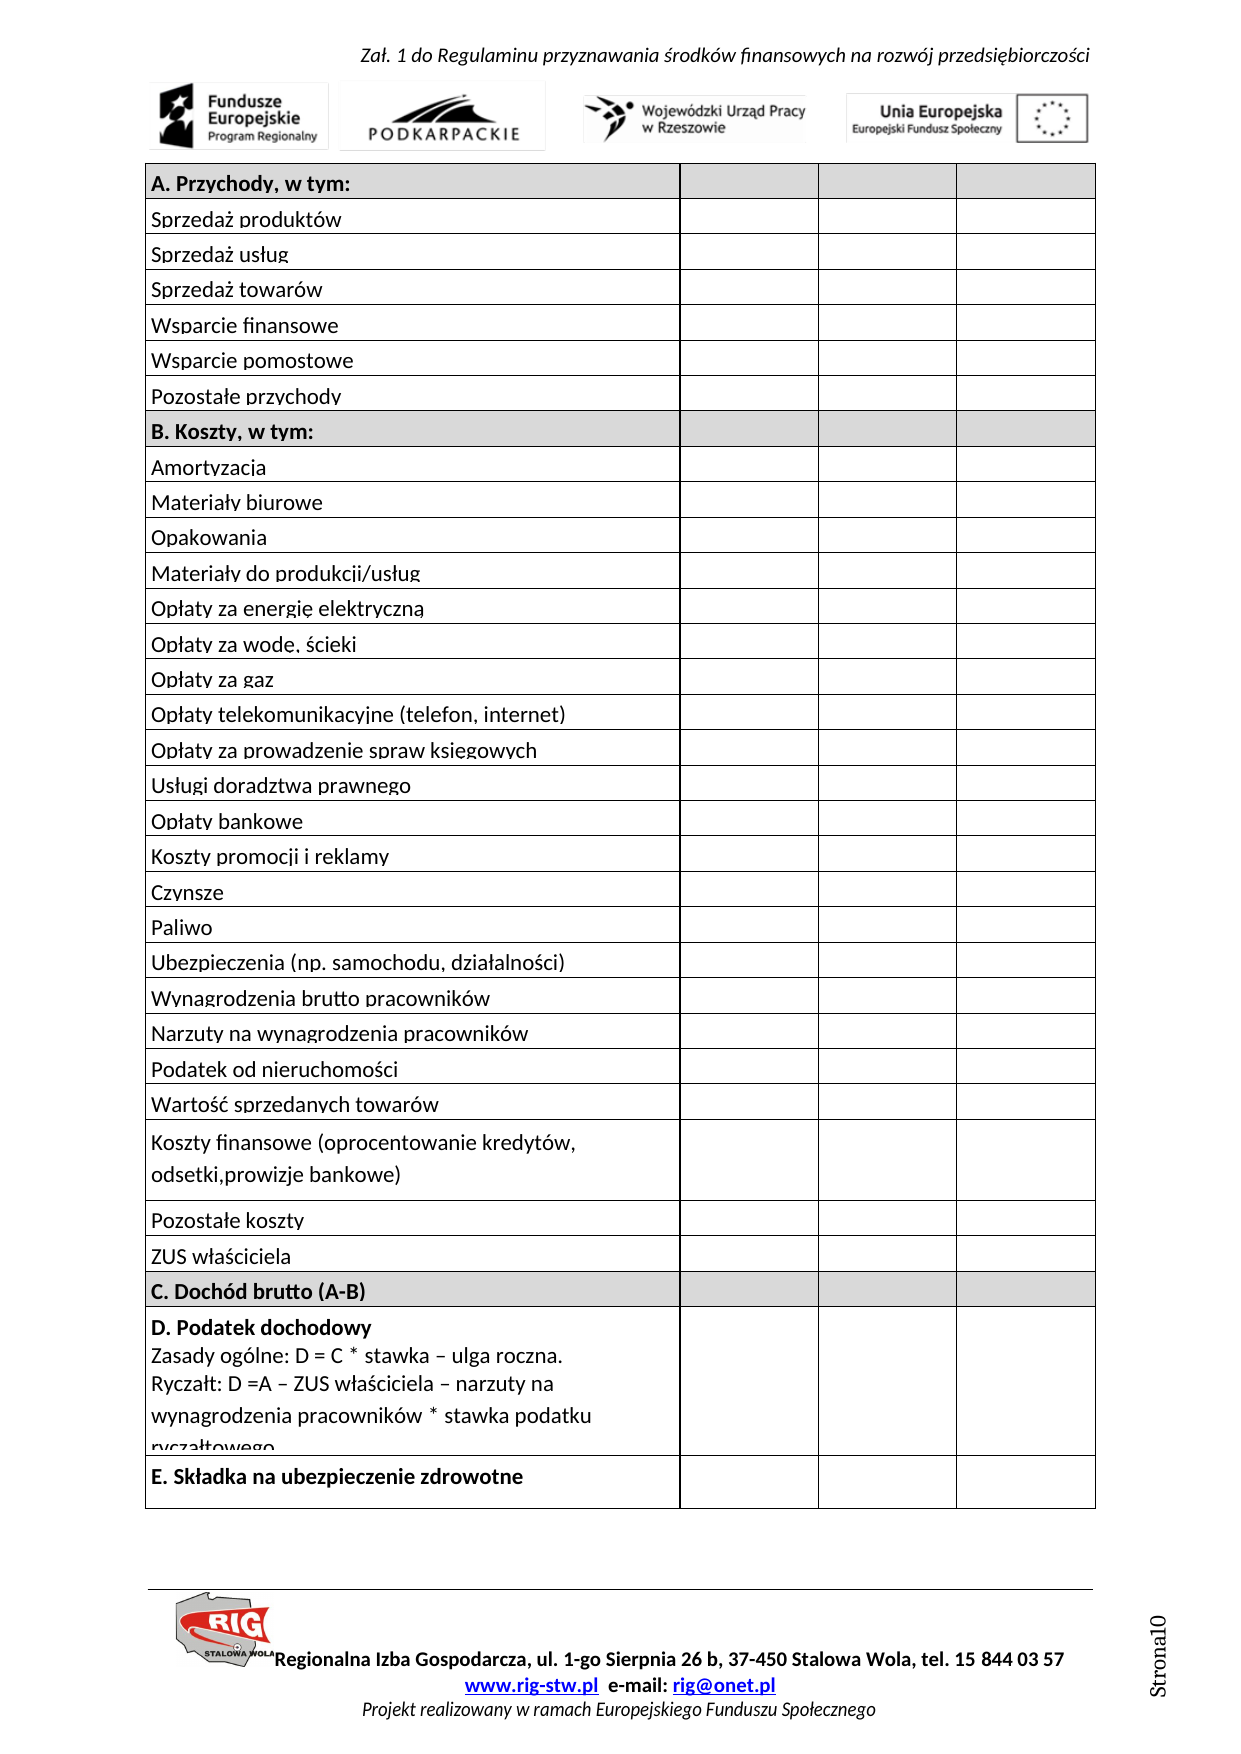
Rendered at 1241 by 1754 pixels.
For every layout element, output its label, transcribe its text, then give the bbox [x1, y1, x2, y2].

table_cell [957, 872, 1095, 906]
table_cell [681, 482, 818, 517]
table_cell [681, 801, 818, 835]
table_cell [819, 624, 956, 658]
table_cell A. Przychody, w tym: [146, 164, 679, 198]
table_cell [957, 234, 1095, 269]
table_cell [681, 164, 818, 198]
table_cell [681, 518, 818, 552]
table_cell [957, 978, 1095, 1012]
table_cell Czynsze [146, 872, 679, 906]
table_cell [957, 766, 1095, 800]
table_cell [819, 234, 956, 269]
table_cell [819, 553, 956, 587]
table_cell [819, 978, 956, 1012]
table_cell Opłaty za gaz [146, 659, 679, 694]
table_cell [819, 376, 956, 410]
table_cell Materiały do produkcji/usług [146, 553, 679, 587]
table_cell [819, 801, 956, 835]
table_cell [819, 1272, 956, 1306]
picture [147, 80, 1091, 153]
table_cell [681, 341, 818, 375]
table_cell Pozostałe koszty [146, 1201, 679, 1235]
table_cell Paliwo [146, 907, 679, 942]
table_cell [819, 164, 956, 198]
table_cell [681, 624, 818, 658]
table_cell [681, 1120, 818, 1200]
table_cell [681, 447, 818, 481]
table_cell Narzuty na wynagrodzenia pracowników [146, 1014, 679, 1048]
table_cell [681, 695, 818, 729]
table_cell [957, 411, 1095, 446]
table_cell Sprzedaż produktów [146, 199, 679, 233]
table_cell [819, 766, 956, 800]
table_cell [819, 1307, 956, 1455]
table_cell [819, 341, 956, 375]
table_cell [957, 1201, 1095, 1235]
table_cell Opłaty telekomunikacyjne (telefon, internet) [146, 695, 679, 729]
table_cell [957, 553, 1095, 587]
table_cell [957, 659, 1095, 694]
table_cell [957, 589, 1095, 623]
table_cell [681, 411, 818, 446]
table_cell Sprzedaż towarów [146, 270, 679, 304]
table_cell [681, 1456, 818, 1507]
table_cell [957, 695, 1095, 729]
table_cell [819, 411, 956, 446]
table_cell [681, 270, 818, 304]
table_cell Wsparcie pomostowe [146, 341, 679, 375]
table_cell [681, 1049, 818, 1083]
table_cell [819, 518, 956, 552]
table_cell [681, 376, 818, 410]
table_cell [957, 164, 1095, 198]
table_cell E. Składka na ubezpieczenie zdrowotne [146, 1456, 679, 1507]
table_cell [681, 836, 818, 871]
table_cell Opłaty za energię elektryczną [146, 589, 679, 623]
table_cell Pozostałe przychody [146, 376, 679, 410]
table_cell [957, 836, 1095, 871]
table_cell D. Podatek dochodowy Zasady ogólne: D = C * stawka – ulga roczna. Ryczałt: D =A – ZUS właściciela – narzuty na wynagrodzenia pracowników * stawka podatku ryczałtowego. [146, 1307, 679, 1455]
table_cell [681, 553, 818, 587]
table_cell [681, 978, 818, 1012]
table_cell [957, 624, 1095, 658]
table_cell [681, 1014, 818, 1048]
table_cell [819, 1456, 956, 1507]
table_cell B. Koszty, w tym: [146, 411, 679, 446]
table_cell [957, 943, 1095, 977]
table_cell Sprzedaż usług [146, 234, 679, 269]
table_cell [957, 1084, 1095, 1119]
table_cell [819, 1084, 956, 1119]
table_cell [819, 730, 956, 764]
table_cell [819, 1120, 956, 1200]
table_cell [681, 730, 818, 764]
table_cell [681, 199, 818, 233]
table_cell [819, 199, 956, 233]
table_cell [681, 1201, 818, 1235]
table_cell C. Dochód brutto (A-B) [146, 1272, 679, 1306]
table_cell [957, 305, 1095, 339]
table_cell Opłaty za prowadzenie spraw księgowych [146, 730, 679, 764]
table_cell [819, 943, 956, 977]
table_cell [819, 836, 956, 871]
table_cell [957, 1014, 1095, 1048]
table_cell [819, 1201, 956, 1235]
picture [175, 1592, 275, 1667]
table_cell Opakowania [146, 518, 679, 552]
table_cell [957, 1456, 1095, 1507]
table_cell [819, 305, 956, 339]
table_cell [819, 1049, 956, 1083]
table_cell Wsparcie finansowe [146, 305, 679, 339]
table_cell [957, 199, 1095, 233]
table_cell [819, 447, 956, 481]
table_cell Koszty finansowe (oprocentowanie kredytów, odsetki,prowizje bankowe) [146, 1120, 679, 1200]
table_cell [681, 943, 818, 977]
table_cell [957, 730, 1095, 764]
table_cell [681, 1084, 818, 1119]
table_cell [681, 234, 818, 269]
table_cell [681, 766, 818, 800]
table_cell Opłaty za wodę, ścieki [146, 624, 679, 658]
table_cell [681, 907, 818, 942]
table_cell Wynagrodzenia brutto pracowników [146, 978, 679, 1012]
table_cell [681, 1236, 818, 1271]
table_cell [819, 589, 956, 623]
table_cell [819, 872, 956, 906]
table_cell [819, 1236, 956, 1271]
table_cell [957, 1120, 1095, 1200]
table_cell [819, 659, 956, 694]
table_cell Usługi doradztwa prawnego [146, 766, 679, 800]
table_cell [681, 872, 818, 906]
table_cell [681, 1307, 818, 1455]
table_cell [957, 907, 1095, 942]
table_cell Materiały biurowe [146, 482, 679, 517]
table_cell ZUS właściciela [146, 1236, 679, 1271]
table_cell [957, 801, 1095, 835]
table_cell [819, 907, 956, 942]
table_cell [957, 1236, 1095, 1271]
table_cell [819, 1014, 956, 1048]
table_cell [957, 1272, 1095, 1306]
table_cell Koszty promocji i reklamy [146, 836, 679, 871]
table_cell Amortyzacja [146, 447, 679, 481]
table_cell [957, 518, 1095, 552]
table_cell [957, 447, 1095, 481]
table_cell [681, 305, 818, 339]
table_cell [957, 341, 1095, 375]
table_cell Ubezpieczenia (np. samochodu, działalności) [146, 943, 679, 977]
table_cell [957, 1049, 1095, 1083]
table_cell [957, 482, 1095, 517]
table_cell [957, 376, 1095, 410]
table_cell [681, 659, 818, 694]
table_cell Opłaty bankowe [146, 801, 679, 835]
table_cell [819, 270, 956, 304]
table_cell Podatek od nieruchomości [146, 1049, 679, 1083]
table_cell [819, 695, 956, 729]
table_cell [819, 482, 956, 517]
table_cell [957, 1307, 1095, 1455]
table_cell [681, 589, 818, 623]
table_cell Wartość sprzedanych towarów [146, 1084, 679, 1119]
table_cell [957, 270, 1095, 304]
table_cell [681, 1272, 818, 1306]
